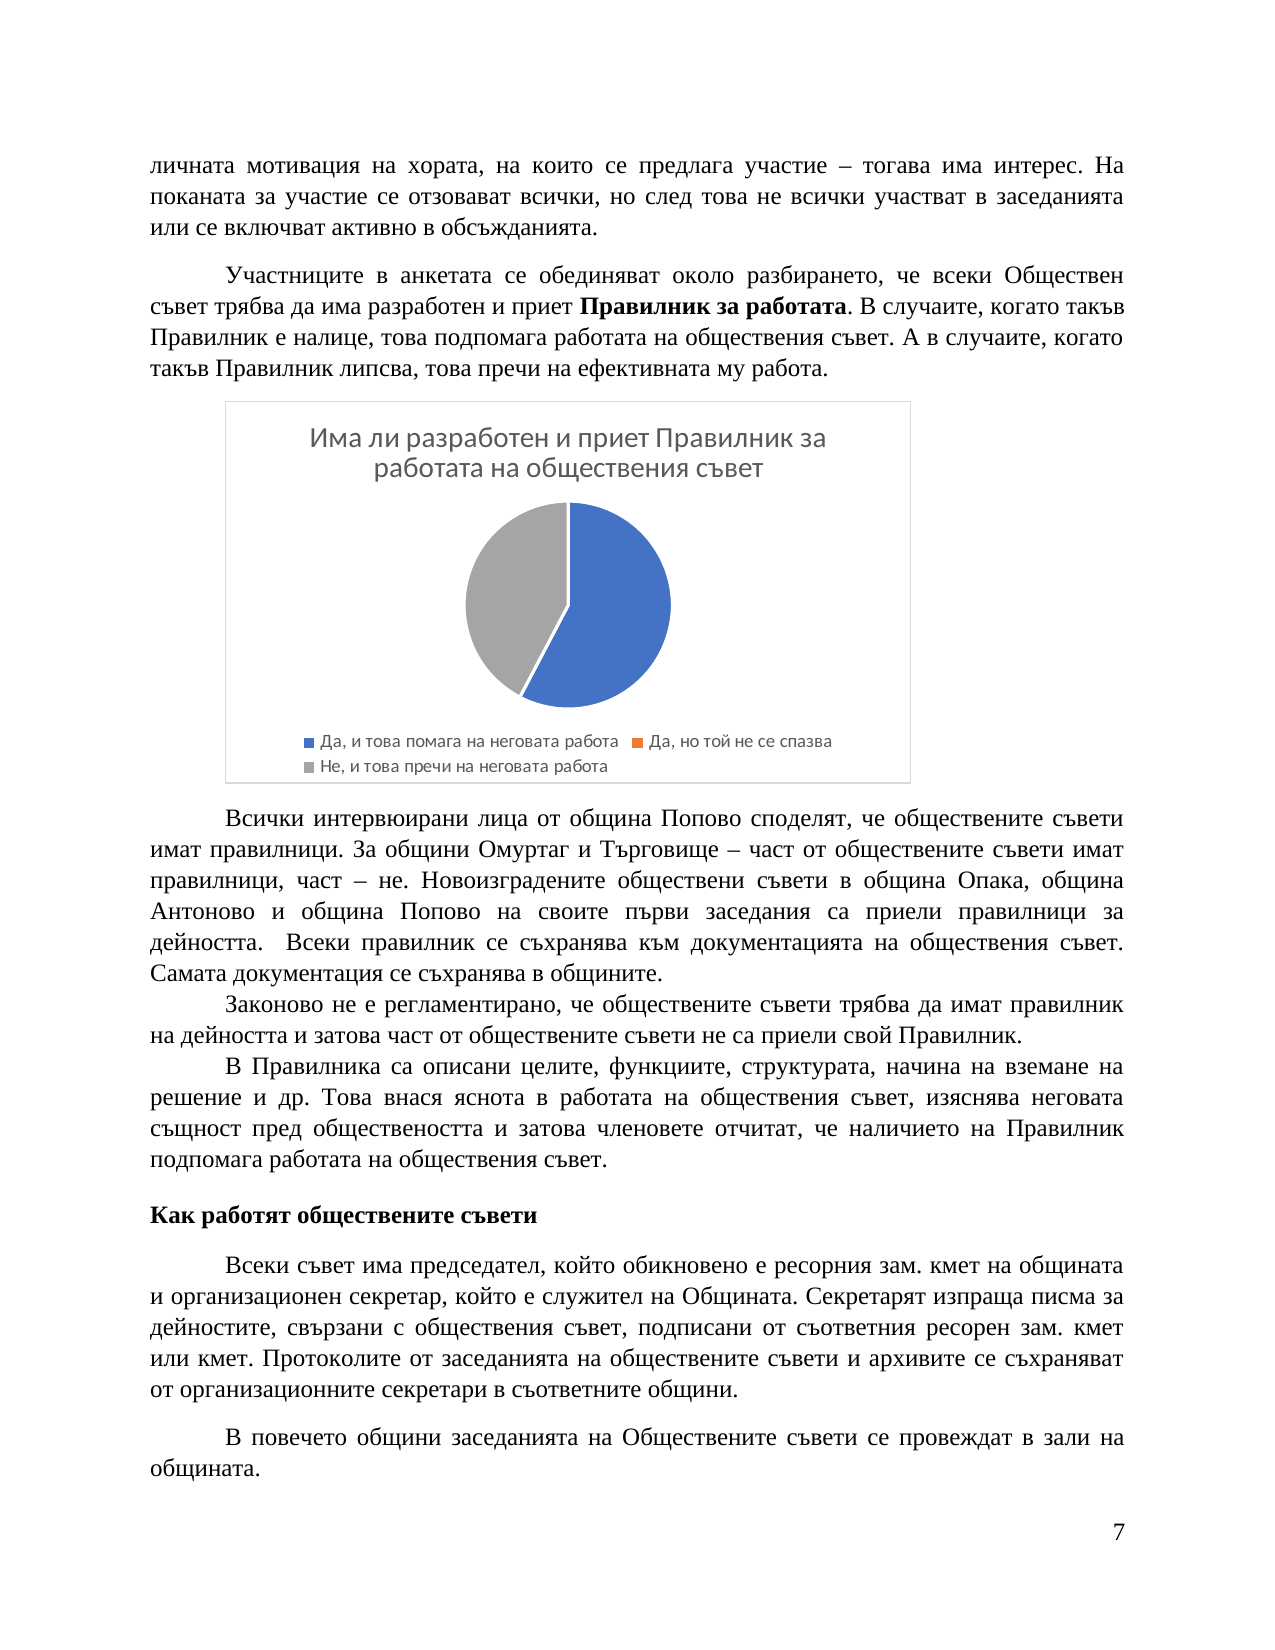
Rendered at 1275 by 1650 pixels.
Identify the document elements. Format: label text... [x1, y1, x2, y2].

text В повечето общини заседанията на Обществените съвети се провеждат в зали на общината. [150, 1422, 1125, 1481]
text Законово не е регламентирано, че обществените съвети трябва да имат правилник на дейността и затова част от обществените съвети не са приели свой Правилник. [150, 989, 1125, 1049]
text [150, 150, 1125, 241]
text В Правилника са описани целите, функциите, структурата, начина на вземане на решение и др. Това внася яснота в работата на обществения съвет, изяснява неговата същност пред обществеността и затова членовете отчитат, че наличието на Правилник подпомага работата на обществения съвет. [150, 1051, 1125, 1173]
text Участниците в анкетата се обединяват около разбирането, че всеки Обществен съвет трябва да има разработен и приет Правилник за работата. В случаите, когато такъв Правилник е налице, това подпомага работата на обществения съвет. А в случаите, когато такъв Правилник липсва, това пречи на ефективната му работа. [150, 260, 1125, 382]
text Всички интервюирани лица от община Попово споделят, че обществените съвети имат правилници. За общини Омуртаг и Търговище – част от обществените съвети имат правилници, част – не. Новоизградените обществени съвети в община Опака, община Антоново и община Попово на своите първи заседания са приели правилници за дейността. Всеки правилник се съхранява към документацията на обществения съвет. Самата документация се съхранява в общините. [150, 803, 1125, 987]
text Всеки съвет има председател, който обикновено е ресорния зам. кмет на общината и организационен секретар, който е служител на Общината. Секретарят изпраща писма за дейностите, свързани с обществения съвет, подписани от съответния ресорен зам. кмет или кмет. Протоколите от заседанията на обществените съвети и архивите се съхраняват от организационните секретари в съответните общини. [150, 1250, 1125, 1403]
text Как работят обществените съвети [150, 1200, 1125, 1229]
